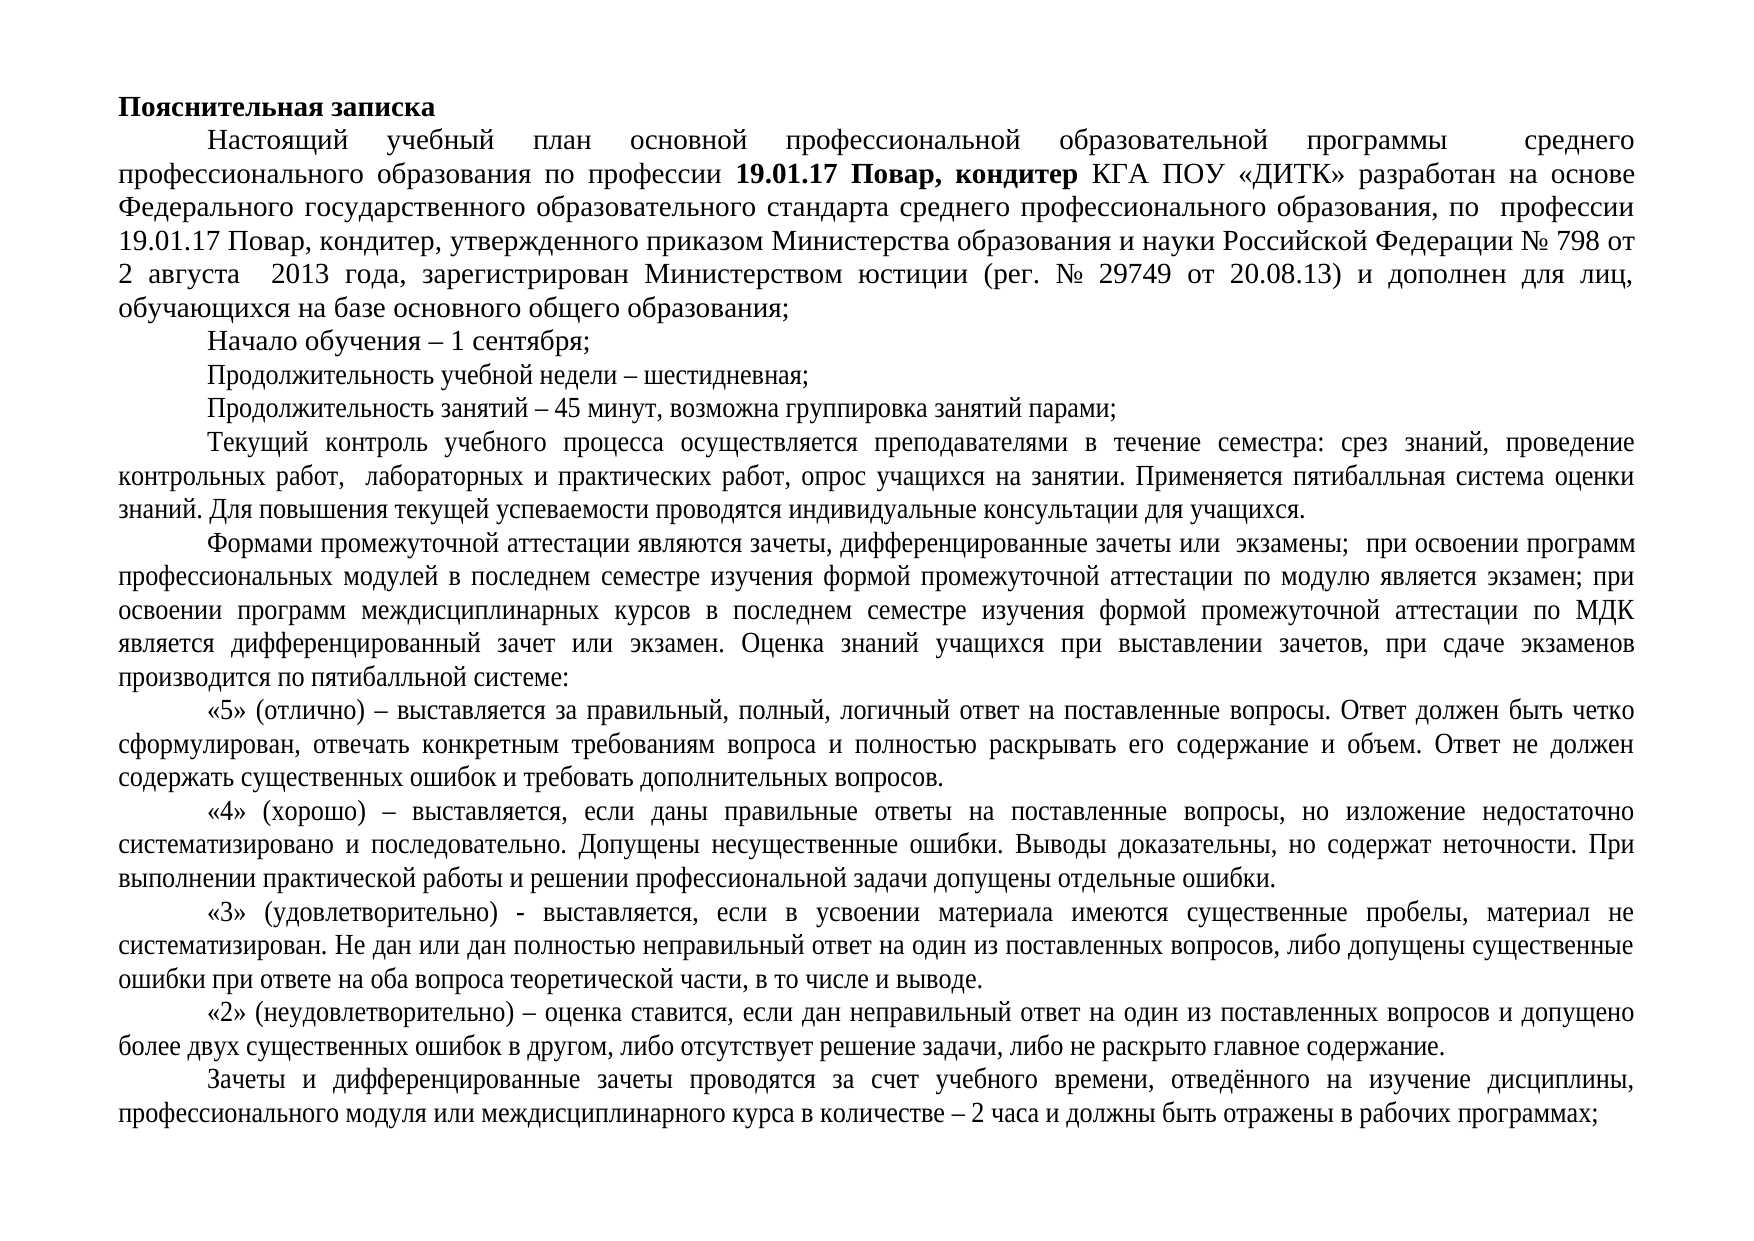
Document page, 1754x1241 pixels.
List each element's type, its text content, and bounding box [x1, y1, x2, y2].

text «4» (хорошо) – выставляется, если даны правильные ответы на поставленные вопросы, но изложение недостаточно систематизировано и последовательно. Допущены несущественные ошибки. Выводы доказательны, но содержат неточности. При выполнении практической работы и решении профессиональной задачи допущены отдельные ошибки. [118, 793, 1636, 894]
text Текущий контроль учебного процесса осуществляется преподавателями в течение семестра: срез знаний, проведение контрольных работ, лабораторных и практических работ, опрос учащихся на занятии. Применяется пятибалльная система оценки знаний. Для повышения текущей успеваемости проводятся индивидуальные консультации для учащихся. [118, 424, 1636, 525]
text Продолжительность занятий – 45 минут, возможна группировка занятий парами; [118, 391, 1636, 424]
text Формами промежуточной аттестации являются зачеты, дифференцированные зачеты или экзамены; при освоении программ профессиональных модулей в последнем семестре изучения формой промежуточной аттестации по модулю является экзамен; при освоении программ междисциплинарных курсов в последнем семестре изучения формой промежуточной аттестации по МДК является дифференцированный зачет или экзамен. Оценка знаний учащихся при выставлении зачетов, при сдаче экзаменов производится по пятибалльной системе: [118, 525, 1636, 692]
text «5» (отлично) – выставляется за правильный, полный, логичный ответ на поставленные вопросы. Ответ должен быть четко сформулирован, отвечать конкретным требованиям вопроса и полностью раскрывать его содержание и объем. Ответ не должен содержать существенных ошибок и требовать дополнительных вопросов. [118, 692, 1636, 793]
list Начало обучения – 1 сентября; [118, 323, 1636, 357]
text Продолжительность учебной недели – шестидневная; [118, 357, 1636, 391]
text Зачеты и дифференцированные зачеты проводятся за счет учебного времени, отведённого на изучение дисциплины, профессионального модуля или междисциплинарного курса в количестве – 2 часа и должны быть отражены в рабочих программах; [118, 1061, 1636, 1128]
text «2» (неудовлетворительно) – оценка ставится, если дан неправильный ответ на один из поставленных вопросов и допущено более двух существенных ошибок в другом, либо отсутствует решение задачи, либо не раскрыто главное содержание. [118, 994, 1636, 1061]
text «3» (удовлетворительно) - выставляется, если в усвоении материала имеются существенные пробелы, материал не систематизирован. Не дан или дан полностью неправильный ответ на один из поставленных вопросов, либо допущены существенные ошибки при ответе на оба вопроса теоретической части, в то числе и выводе. [118, 894, 1636, 994]
list Настоящий учебный план основной профессиональной образовательной программы среднего профессионального образования по профессии 19.01.17 Повар, кондитер КГА ПОУ «ДИТК» разработан на основе Федерального государственного образовательного стандарта среднего профессионального образования, по профессии 19.01.17 Повар, кондитер, утвержденного приказом Министерства образования и науки Российской Федерации № 798 от 2 августа 2013 года, зарегистрирован Министерством юстиции (рег. № 29749 от 20.08.13) и дополнен для лиц, обучающихся на базе основного общего образования; [118, 122, 1636, 323]
list Пояснительная записка [118, 89, 1636, 122]
